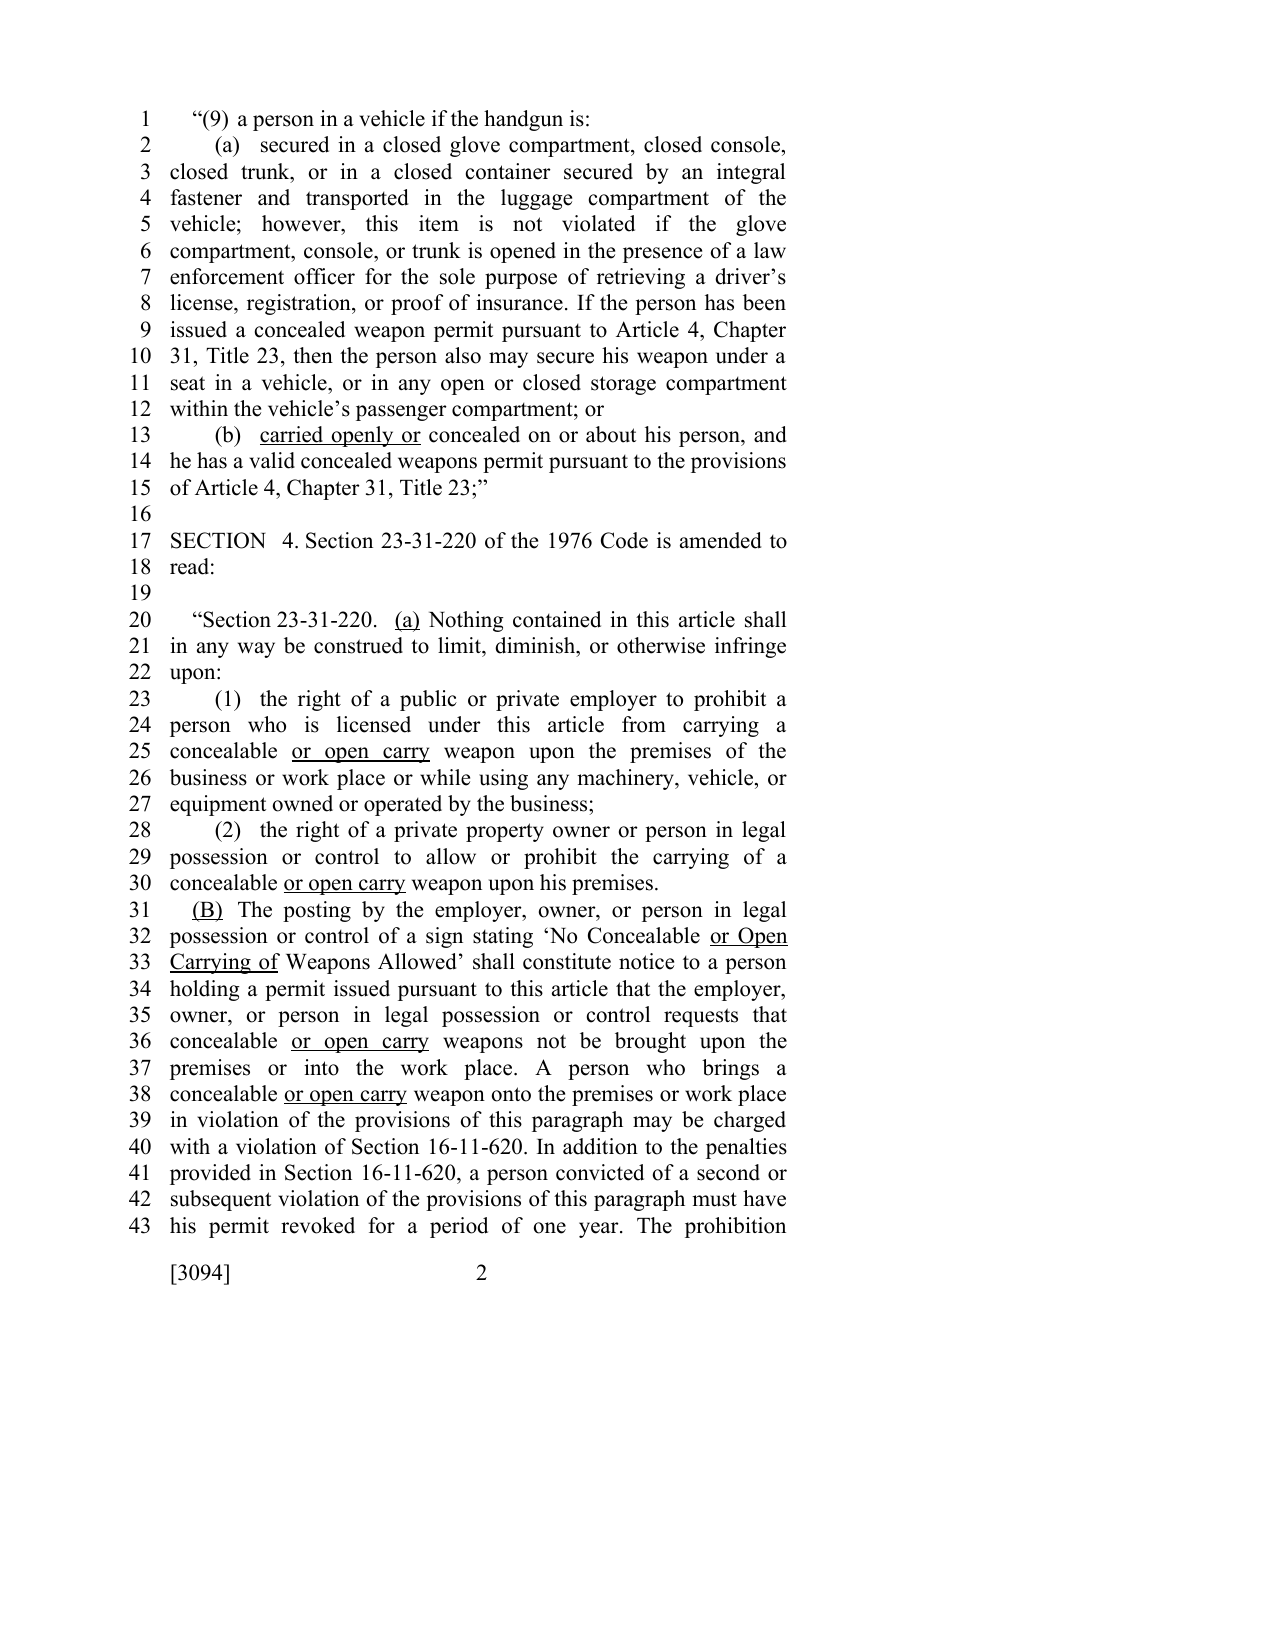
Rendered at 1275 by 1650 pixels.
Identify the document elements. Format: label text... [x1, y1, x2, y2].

text (2) the right of a private property owner or person in legal possession or control to allow or prohibit the carrying of a concealable or open carry weapon upon his premises. [169, 817, 787, 896]
text “(9) a person in a vehicle if the handgun is: [169, 105, 787, 131]
text (a) secured in a closed glove compartment, closed console, closed trunk, or in a closed container secured by an integral fastener and transported in the luggage compartment of the vehicle; however, this item is not violated if the glove compartment, console, or trunk is opened in the presence of a law enforcement officer for the sole purpose of retrieving a driver’s license, registration, or proof of insurance. If the person has been issued a concealed weapon permit pursuant to Article 4, Chapter 31, Title 23, then the person also may secure his weapon under a seat in a vehicle, or in any open or closed storage compartment within the vehicle’s passenger compartment; or [169, 131, 787, 421]
text “Section 23-31-220. (a) Nothing contained in this article shall in any way be construed to limit, diminish, or otherwise infringe upon: [169, 606, 787, 685]
text (1) the right of a public or private employer to prohibit a person who is licensed under this article from carrying a concealable or open carry weapon upon the premises of the business or work place or while using any machinery, vehicle, or equipment owned or operated by the business; [169, 685, 787, 817]
text SECTION 4. Section 23-31-220 of the 1976 Code is amended to read: [169, 527, 787, 579]
text (b) carried openly or concealed on or about his person, and he has a valid concealed weapons permit pursuant to the provisions of Article 4, Chapter 31, Title 23;” [169, 421, 787, 500]
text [169, 896, 787, 1238]
